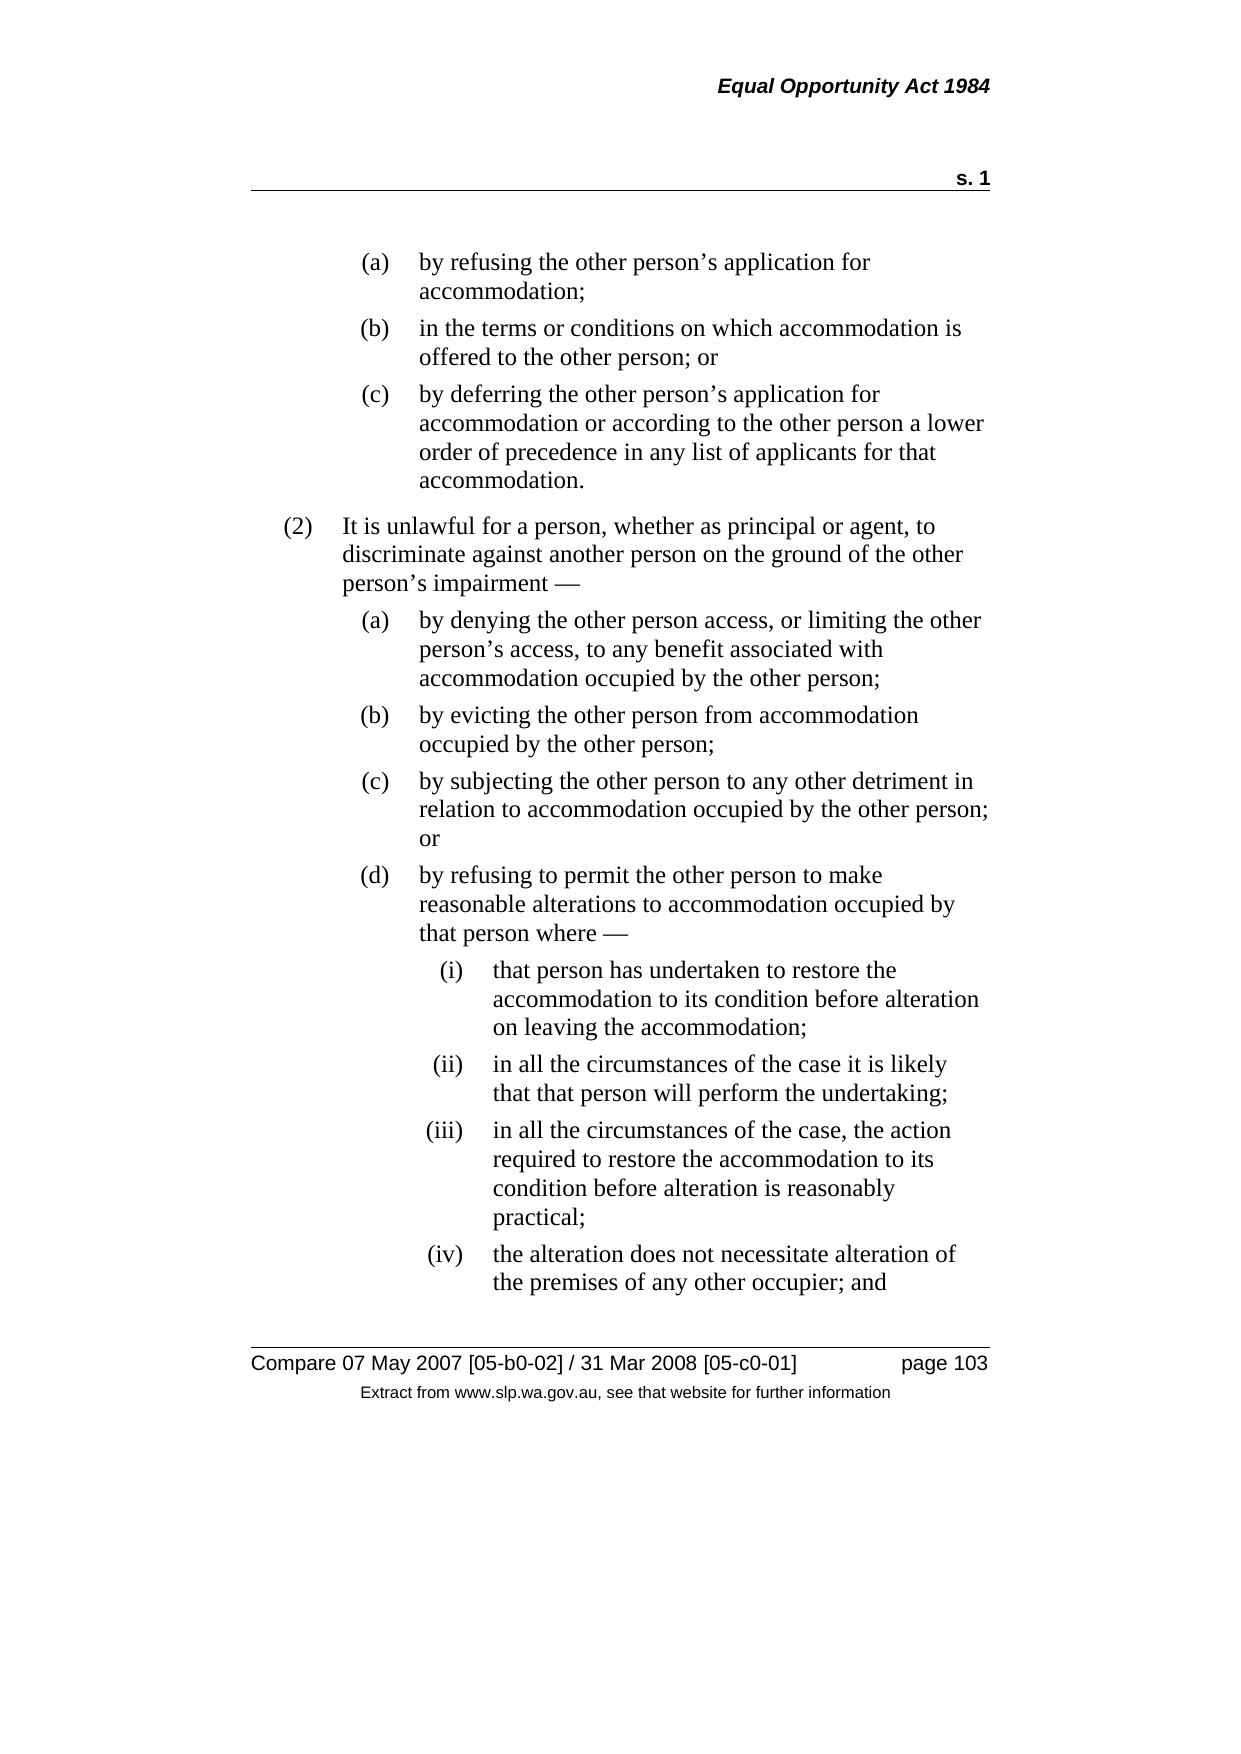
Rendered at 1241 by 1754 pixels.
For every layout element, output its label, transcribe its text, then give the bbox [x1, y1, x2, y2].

text (c) by deferring the other person’s application for accommodation or according to the other person a lower order of precedence in any list of applicants for that accommodation. [251, 379, 990, 494]
text (a) by denying the other person access, or limiting the other person’s access, to any benefit associated with accommodation occupied by the other person; [251, 605, 990, 692]
text (d) by refusing to permit the other person to make reasonable alterations to accommodation occupied by that person where — [251, 860, 990, 947]
text (b) by evicting the other person from accommodation occupied by the other person; [251, 700, 990, 757]
text (b) in the terms or conditions on which accommodation is offered to the other person; or [251, 313, 990, 371]
text (2) It is unlawful for a person, whether as principal or agent, to discriminate against another person on the ground of the other person’s impairment — [251, 511, 990, 597]
text (ii) in all the circumstances of the case it is likely that that person will perform the undertaking; [251, 1049, 990, 1107]
text (iii) in all the circumstances of the case, the action required to restore the accommodation to its condition before alteration is reasonably practical; [251, 1115, 990, 1230]
text (i) that person has undertaken to restore the accommodation to its condition before alteration on leaving the accommodation; [251, 955, 990, 1041]
text (a) by refusing the other person’s application for accommodation; [251, 247, 990, 305]
text (c) by subjecting the other person to any other detriment in relation to accommodation occupied by the other person; or [251, 766, 990, 852]
text (iv) the alteration does not necessitate alteration of the premises of any other occupier; and [251, 1239, 990, 1296]
